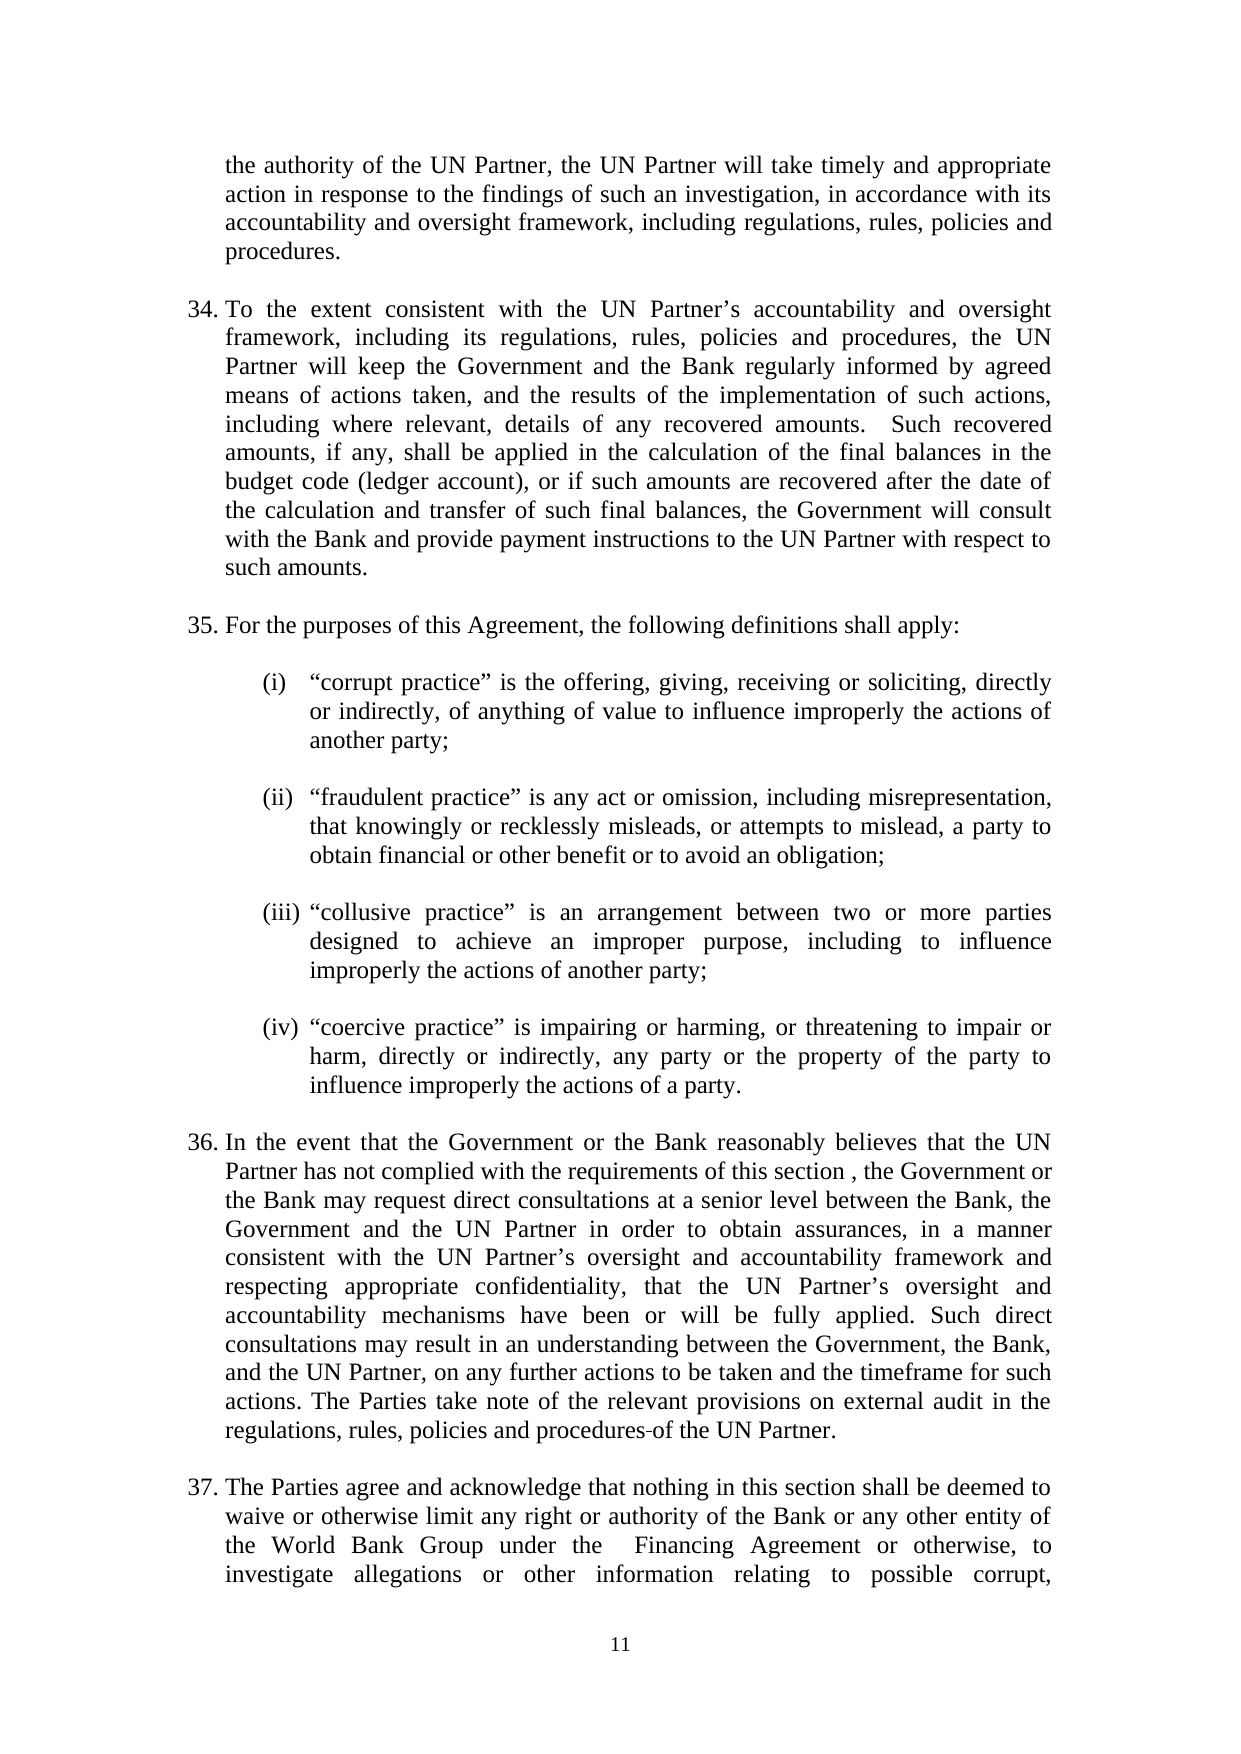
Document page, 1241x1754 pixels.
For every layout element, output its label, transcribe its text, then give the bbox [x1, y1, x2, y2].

text (iii) “collusive practice” is an arrangement between two or more parties designed to achieve an improper purpose, including to influence improperly the actions of another party; [262, 897, 1053, 984]
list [187, 150, 1053, 265]
list To the extent consistent with the UN Partner’s accountability and oversight framework, including its regulations, rules, policies and procedures, the UN Partner will keep the Government and the Bank regularly informed by agreed means of actions taken, and the results of the implementation of such actions, including where relevant, details of any recovered amounts. Such recovered amounts, if any, shall be applied in the calculation of the final balances in the budget code (ledger account), or if such amounts are recovered after the date of the calculation and transfer of such final balances, the Government will consult with the Bank and provide payment instructions to the UN Partner with respect to such amounts. [187, 294, 1053, 581]
text (ii) “fraudulent practice” is any act or omission, including misrepresentation, that knowingly or recklessly misleads, or attempts to mislead, a party to obtain financial or other benefit or to avoid an obligation; [262, 782, 1053, 869]
list For the purposes of this Agreement, the following definitions shall apply: [187, 610, 1053, 639]
text (iv) “coercive practice” is impairing or harming, or threatening to impair or harm, directly or indirectly, any party or the property of the party to influence improperly the actions of a party. [262, 1012, 1053, 1099]
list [187, 1472, 1053, 1587]
list In the event that the Government or the Bank reasonably believes that the UN Partner has not complied with the requirements of this section , the Government or the Bank may request direct consultations at a senior level between the Bank, the Government and the UN Partner in order to obtain assurances, in a manner consistent with the UN Partner’s oversight and accountability framework and respecting appropriate confidentiality, that the UN Partner’s oversight and accountability mechanisms have been or will be fully applied. Such direct consultations may result in an understanding between the Government, the Bank, and the UN Partner, on any further actions to be taken and the timeframe for such actions. The Parties take note of the relevant provisions on external audit in the regulations, rules, policies and procedures of the UN Partner. [187, 1127, 1053, 1444]
text (i) “corrupt practice” is the offering, giving, receiving or soliciting, directly or indirectly, of anything of value to influence improperly the actions of another party; [262, 667, 1053, 754]
